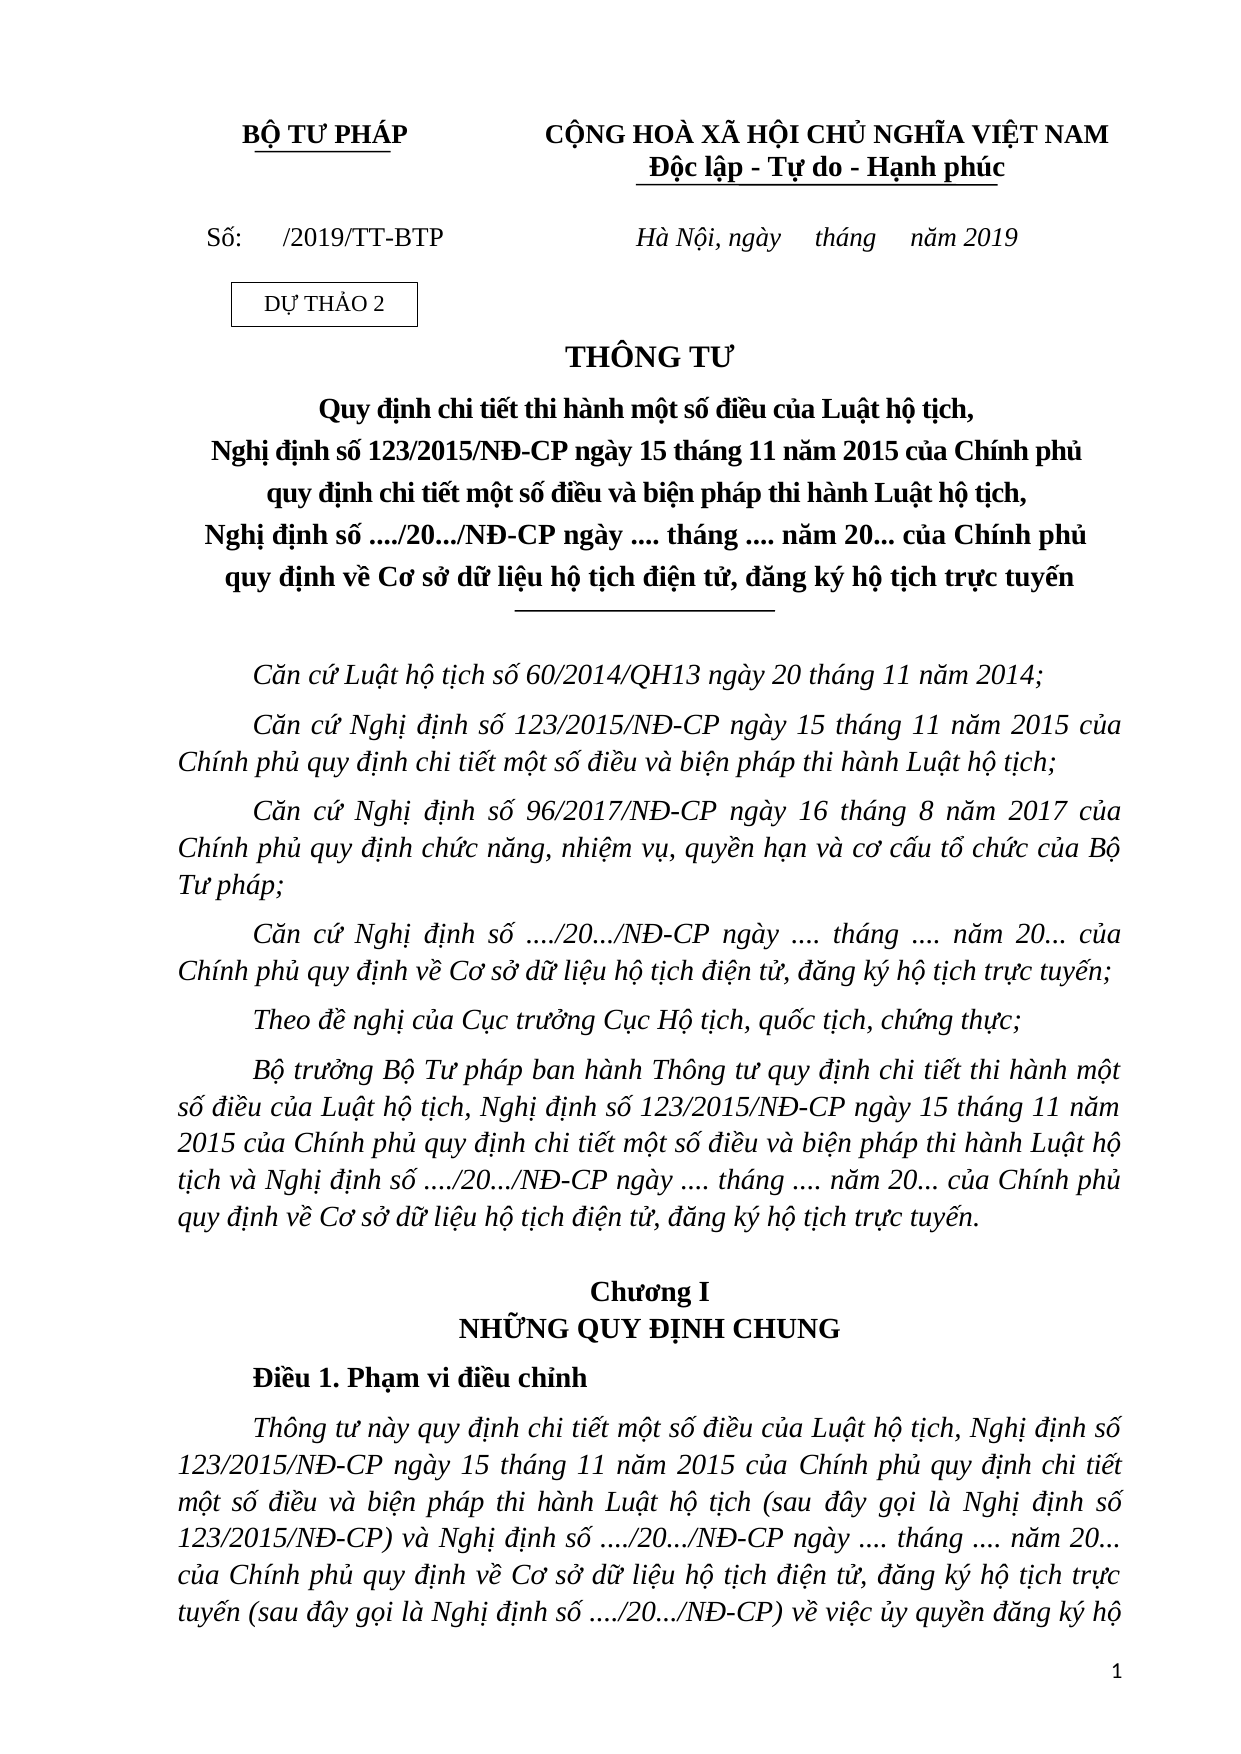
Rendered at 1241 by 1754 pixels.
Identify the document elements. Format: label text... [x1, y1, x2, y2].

text Chương I [177, 1274, 1122, 1308]
text Điều 1. Phạm vi điều chỉnh [177, 1361, 1122, 1394]
text Theo đề nghị của Cục trưởng Cục Hộ tịch, quốc tịch, chứng thực; [177, 1002, 1122, 1036]
text NHỮNG QUY ĐỊNH CHUNG [177, 1311, 1122, 1345]
table_header BỘ TƯ PHÁP [133, 118, 517, 221]
table_cell Hà Nội, ngày tháng năm 2019 [517, 221, 1137, 252]
text Căn cứ Nghị định số ..../20.../NĐ-CP ngày .... tháng .... năm 20... của Chính phủ quy định về Cơ sở dữ liệu hộ tịch điện tử, đăng ký hộ tịch trực tuyến; [177, 916, 1122, 987]
table_header CỘNG HOÀ XÃ HỘI CHỦ NGHĨA VIỆT Độc lập - Tự do - Hạnh phúc [517, 118, 1137, 221]
text THÔNG TƯ [177, 338, 1122, 374]
table_cell Số: /2019/TT-BTP [133, 221, 517, 252]
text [177, 1410, 1122, 1628]
text Căn cứ Nghị định số 123/2015/NĐ-CP ngày 15 tháng 11 năm 2015 của Chính phủ quy định chi tiết một số điều và biện pháp thi hành Luật hộ tịch; [177, 707, 1122, 777]
text Bộ trưởng Bộ Tư pháp ban hành Thông tư quy định chi tiết thi hành một số điều của Luật hộ tịch, Nghị định số 123/2015/NĐ-CP ngày 15 tháng 11 năm 2015 của Chính phủ quy định chi tiết một số điều và biện pháp thi hành Luật hộ tịch và Nghị định số ..../20.../NĐ-CP ngày .... tháng .... năm 20... của Chính phủ quy định về Cơ sở dữ liệu hộ tịch điện tử, đăng ký hộ tịch trực tuyến. [177, 1052, 1122, 1233]
text Căn cứ Nghị định số 96/2017/NĐ-CP ngày 16 tháng 8 năm 2017 của Chính phủ quy định chức năng, nhiệm vụ, quyền hạn và cơ cấu tổ chức của Bộ Tư pháp; [177, 793, 1122, 900]
text Quy định chi tiết thi hành một số điều của Luật hộ tịch, Nghị định số 123/2015/NĐ-CP ngày 15 tháng 11 năm 2015 của Chính phủ quy định chi tiết một số điều và biện pháp thi hành Luật hộ tịch, Nghị định số ..../20.../NĐ-CP ngày .... tháng .... năm 20... của Chính phủ quy định về Cơ sở dữ liệu hộ tịch điện tử, đăng ký hộ tịch trực tuyến [177, 392, 1122, 593]
text Căn cứ Luật hộ tịch số 60/2014/QH13 ngày 20 tháng 11 năm 2014; [177, 657, 1122, 691]
